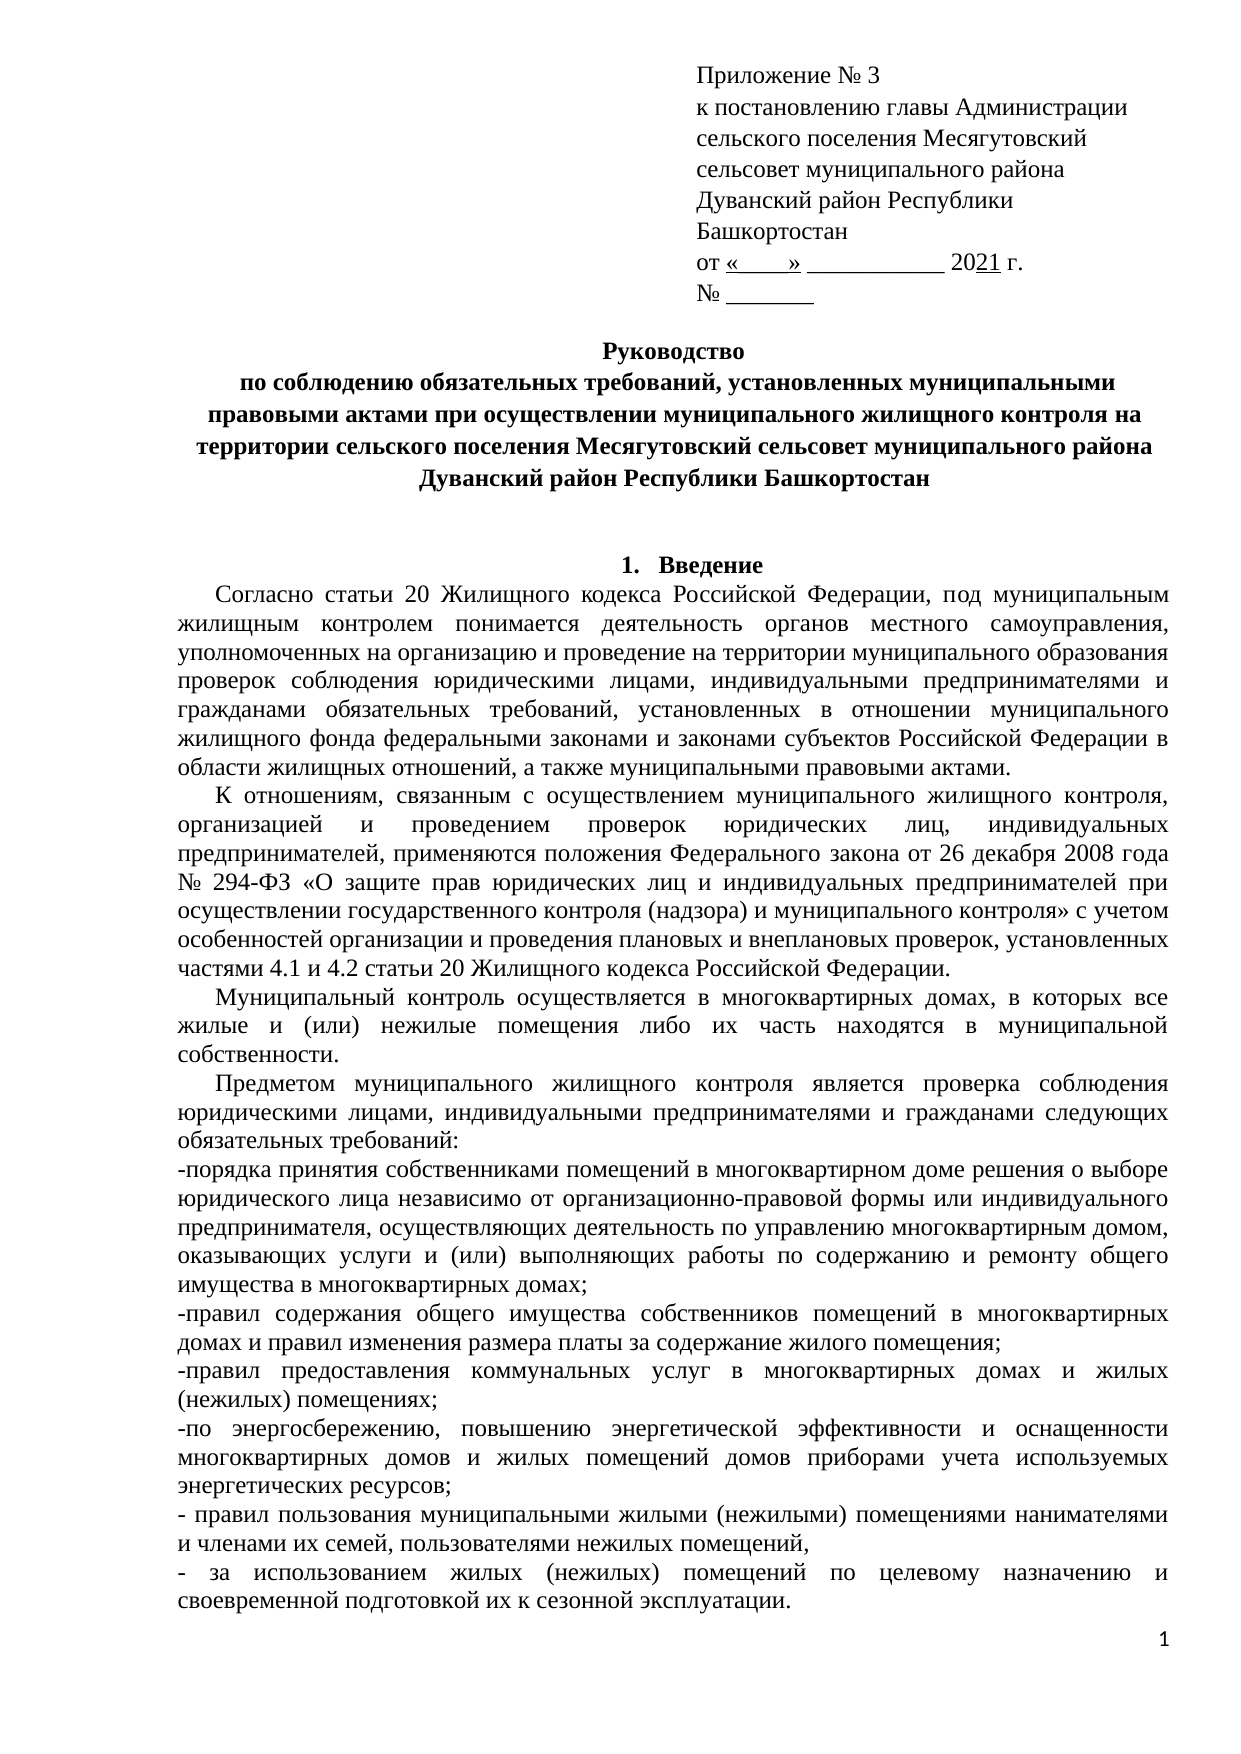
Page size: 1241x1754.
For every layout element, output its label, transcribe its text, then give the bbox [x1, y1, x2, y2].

text по соблюдению обязательных требований, установленных муниципальными правовыми актами при осуществлении муниципального жилищного контроля на территории сельского поселения Месягутовский сельсовет муниципального района Дуванский район Республики Башкортостан [179, 365, 1169, 493]
text - правил пользования муниципальными жилыми (нежилыми) помещениями нанимателями и членами их семей, пользователями нежилых помещений, [177, 1499, 1169, 1557]
list Введение [215, 550, 1169, 579]
text Приложение № 3 [696, 59, 1169, 90]
text № _______ [696, 276, 1169, 307]
text Руководство [177, 336, 1169, 365]
text -правил предоставления коммунальных услуг в многоквартирных домах и жилых (нежилых) помещениях; [177, 1355, 1169, 1413]
text к постановлению главы Администрации сельского поселения Месягутовский сельсовет муниципального района Дуванский район Республики Башкортостан [696, 90, 1169, 245]
subtitle Согласно статьи 20 Жилищного кодекса Российской Федерации, под муниципальным жилищным контролем понимается деятельность органов местного самоуправления, уполномоченных на организацию и проведение на территории муниципального образования проверок соблюдения юридическими лицами, индивидуальными предпринимателями и гражданами обязательных требований, установленных в отношении муниципального жилищного фонда федеральными законами и законами субъектов Российской Федерации в области жилищных отношений, а также муниципальными правовыми актами. [177, 579, 1169, 780]
text - за использованием жилых (нежилых) помещений по целевому назначению и своевременной подготовкой их к сезонной эксплуатации. [177, 1557, 1169, 1614]
text -порядка принятия собственниками помещений в многоквартирном доме решения о выборе юридического лица независимо от организационно-правовой формы или индивидуального предпринимателя, осуществляющих деятельность по управлению многоквартирным домом, оказывающих услуги и (или) выполняющих работы по содержанию и ремонту общего имущества в многоквартирных домах; [177, 1154, 1169, 1298]
text -по энергосбережению, повышению энергетической эффективности и оснащенности многоквартирных домов и жилых помещений домов приборами учета используемых энергетических ресурсов; [177, 1413, 1169, 1499]
text Муниципальный контроль осуществляется в многоквартирных домах, в которых все жилые и (или) нежилые помещения либо их часть находятся в муниципальной собственности. [177, 982, 1169, 1068]
text Предметом муниципального жилищного контроля является проверка соблюдения юридическими лицами, индивидуальными предпринимателями и гражданами следующих обязательных требований: [177, 1068, 1169, 1154]
text -правил содержания общего имущества собственников помещений в многоквартирных домах и правил изменения размера платы за содержание жилого помещения; [177, 1298, 1169, 1355]
text от «____» ___________ 2021 г. [696, 245, 1169, 276]
text К отношениям, связанным с осуществлением муниципального жилищного контроля, организацией и проведением проверок юридических лиц, индивидуальных предпринимателей, применяются положения Федерального закона от 26 декабря 2008 года № 294-ФЗ «О защите прав юридических лиц и индивидуальных предпринимателей при осуществлении государственного контроля (надзора) и муниципального контроля» с учетом особенностей организации и проведения плановых и внеплановых проверок, установленных частями 4.1 и 4.2 статьи 20 Жилищного кодекса Российской Федерации. [177, 780, 1169, 982]
